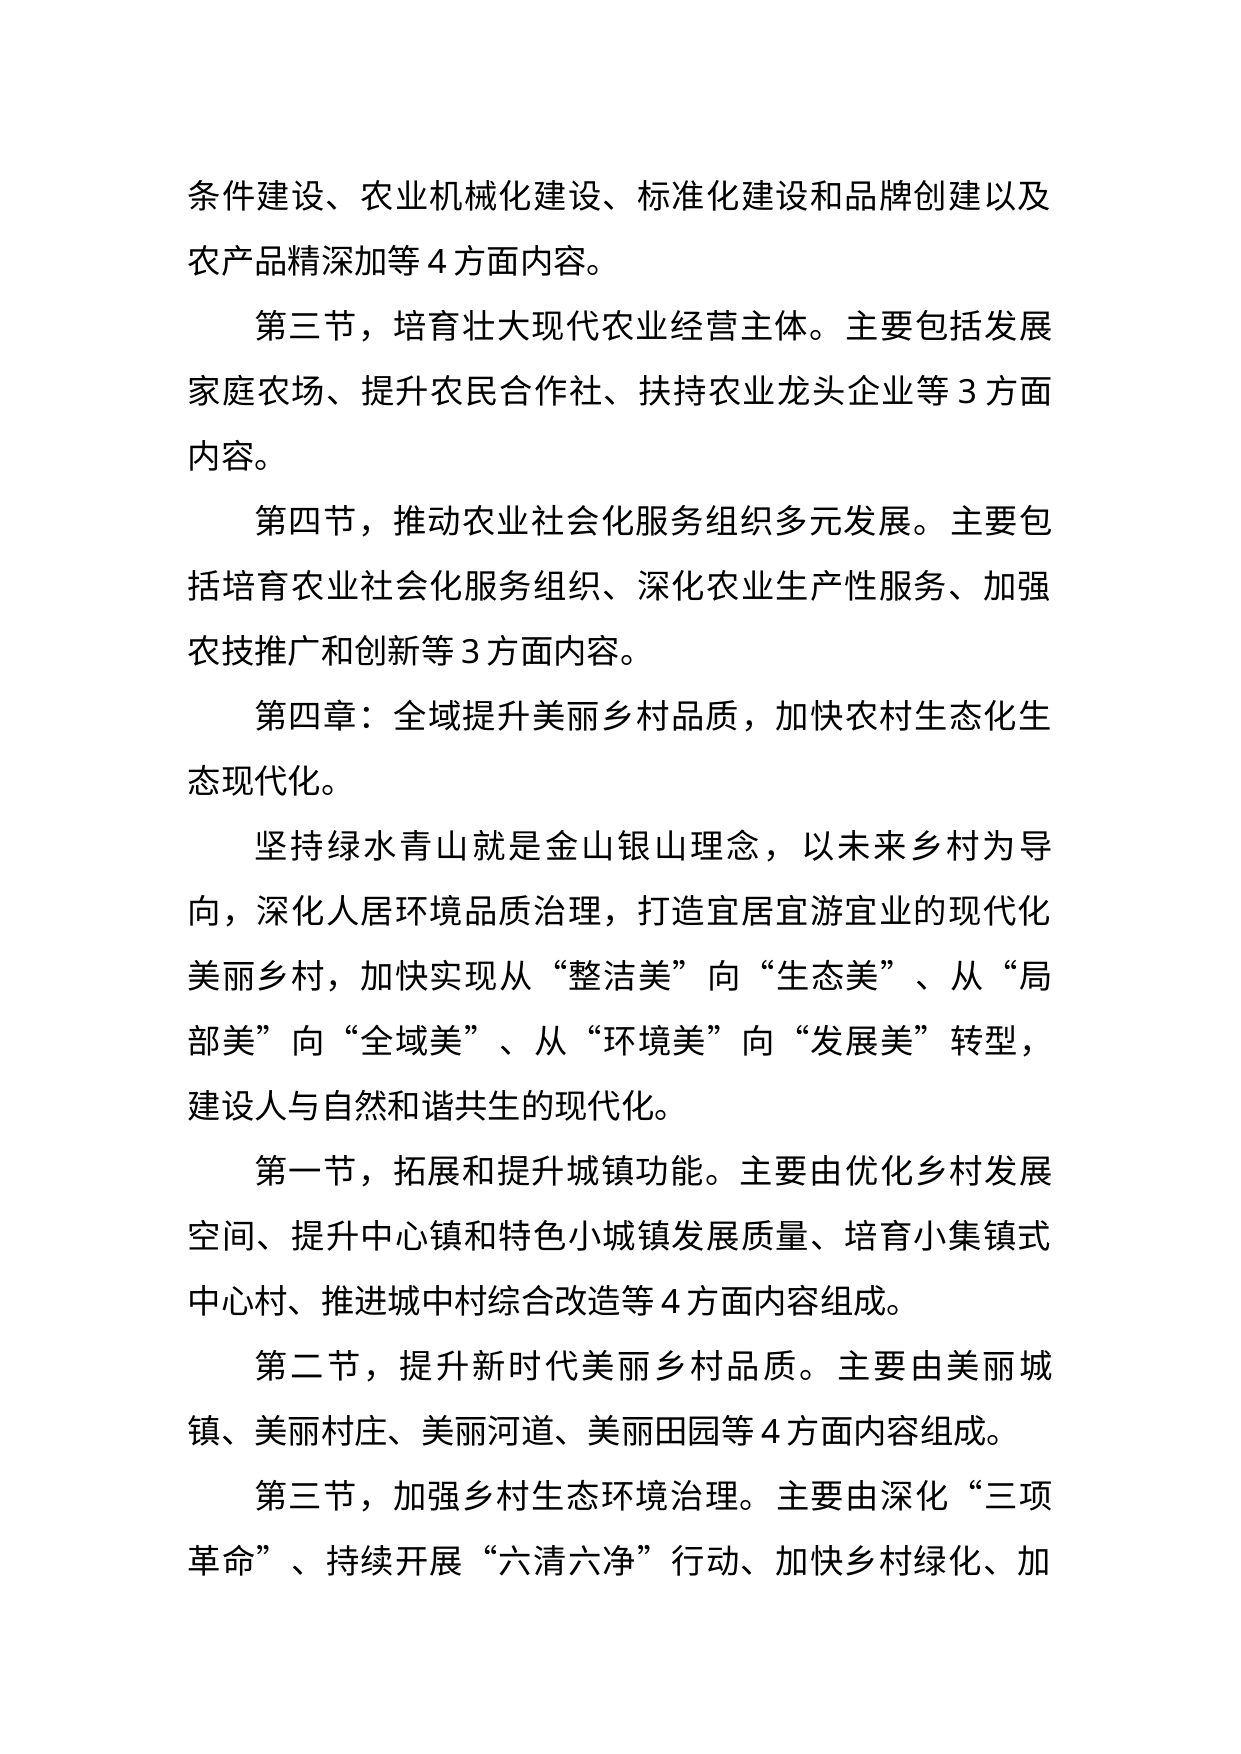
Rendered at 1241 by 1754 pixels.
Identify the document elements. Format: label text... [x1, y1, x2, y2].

text 坚持绿水青山就是金山银山理念，以未来乡村为导向，深化人居环境品质治理，打造宜居宜游宜业的现代化美丽乡村，加快实现从“整洁美”向“生态美”、从“局部美”向“全域美”、从“环境美”向“发展美”转型，建设人与自然和谐共生的现代化。 [187, 812, 1053, 1137]
text 第一节，拓展和提升城镇功能。主要由优化乡村发展空间、提升中心镇和特色小城镇发展质量、培育小集镇式中心村、推进城中村综合改造等4方面内容组成。 [187, 1137, 1053, 1332]
text 第三节，培育壮大现代农业经营主体。主要包括发展家庭农场、提升农民合作社、扶持农业龙头企业等3方面内容。 [187, 292, 1053, 487]
text 第四节，推动农业社会化服务组织多元发展。主要包括培育农业社会化服务组织、深化农业生产性服务、加强农技推广和创新等3方面内容。 [187, 487, 1053, 682]
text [187, 162, 1053, 292]
text 第二节，提升新时代美丽乡村品质。主要由美丽城镇、美丽村庄、美丽河道、美丽田园等4方面内容组成。 [187, 1332, 1053, 1462]
text 第四章：全域提升美丽乡村品质，加快农村生态化生态现代化。 [187, 682, 1053, 812]
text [187, 1462, 1053, 1592]
